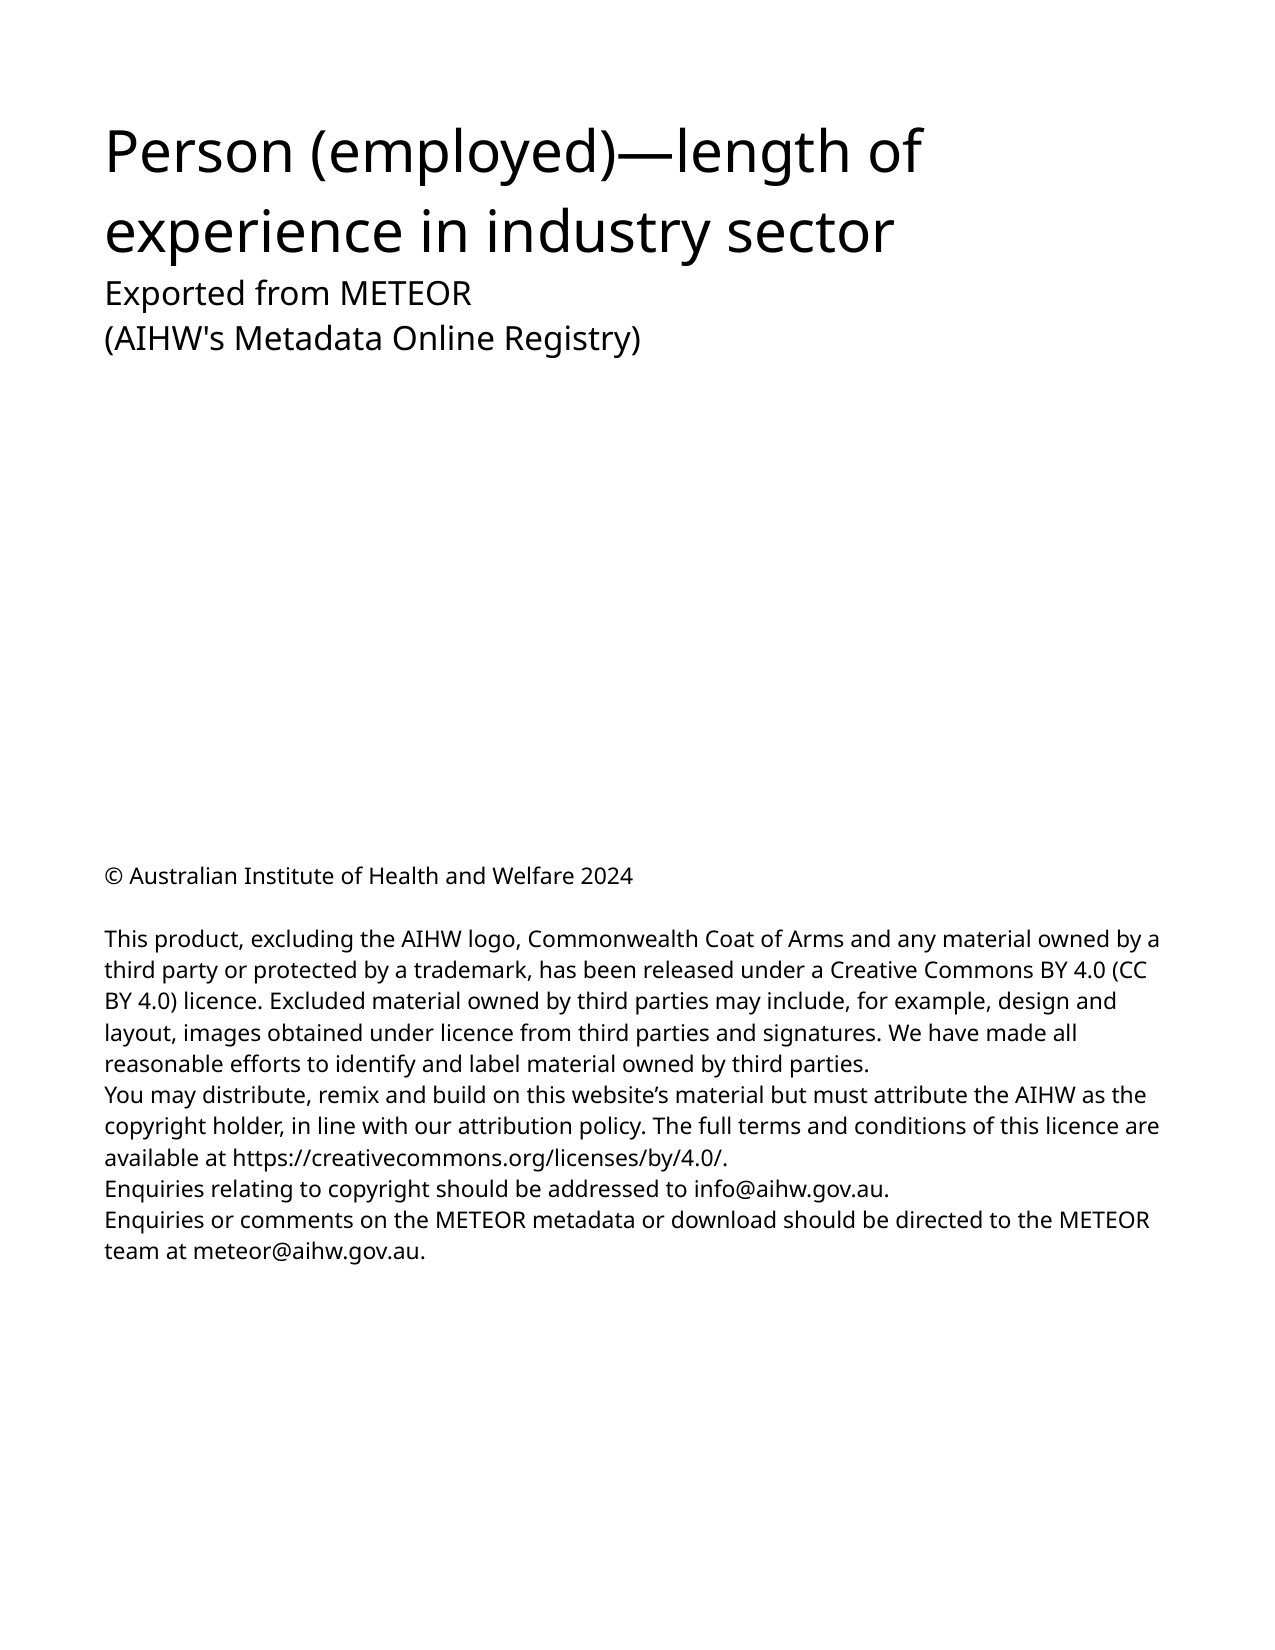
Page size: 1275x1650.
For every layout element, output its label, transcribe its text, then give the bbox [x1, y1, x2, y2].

text Enquiries relating to copyright should be addressed to info@aihw.gov.au. [104, 1173, 1171, 1204]
text You may distribute, remix and build on this website’s material but must attribute the AIHW as the copyright holder, in line with our attribution policy. The full terms and conditions of this licence are available at https://creativecommons.org/licenses/by/4.0/. [104, 1079, 1171, 1173]
text Enquiries or comments on the METEOR metadata or download should be directed to the METEOR team at meteor@aihw.gov.au. [104, 1204, 1171, 1266]
subtitle (AIHW's Metadata Online Registry) [104, 315, 1171, 360]
text This product, excluding the AIHW logo, Commonwealth Coat of Arms and any material owned by a third party or protected by a trademark, has been released under a Creative Commons BY 4.0 (CC BY 4.0) licence. Excluded material owned by third parties may include, for example, design and layout, images obtained under licence from third parties and signatures. We have made all reasonable efforts to identify and label material owned by third parties. [104, 923, 1171, 1079]
subtitle Exported from METEOR [104, 269, 1171, 315]
title Person (employed)—length of experience in industry sector [104, 110, 1171, 269]
text © Australian Institute of Health and Welfare 2024 [104, 860, 1171, 891]
